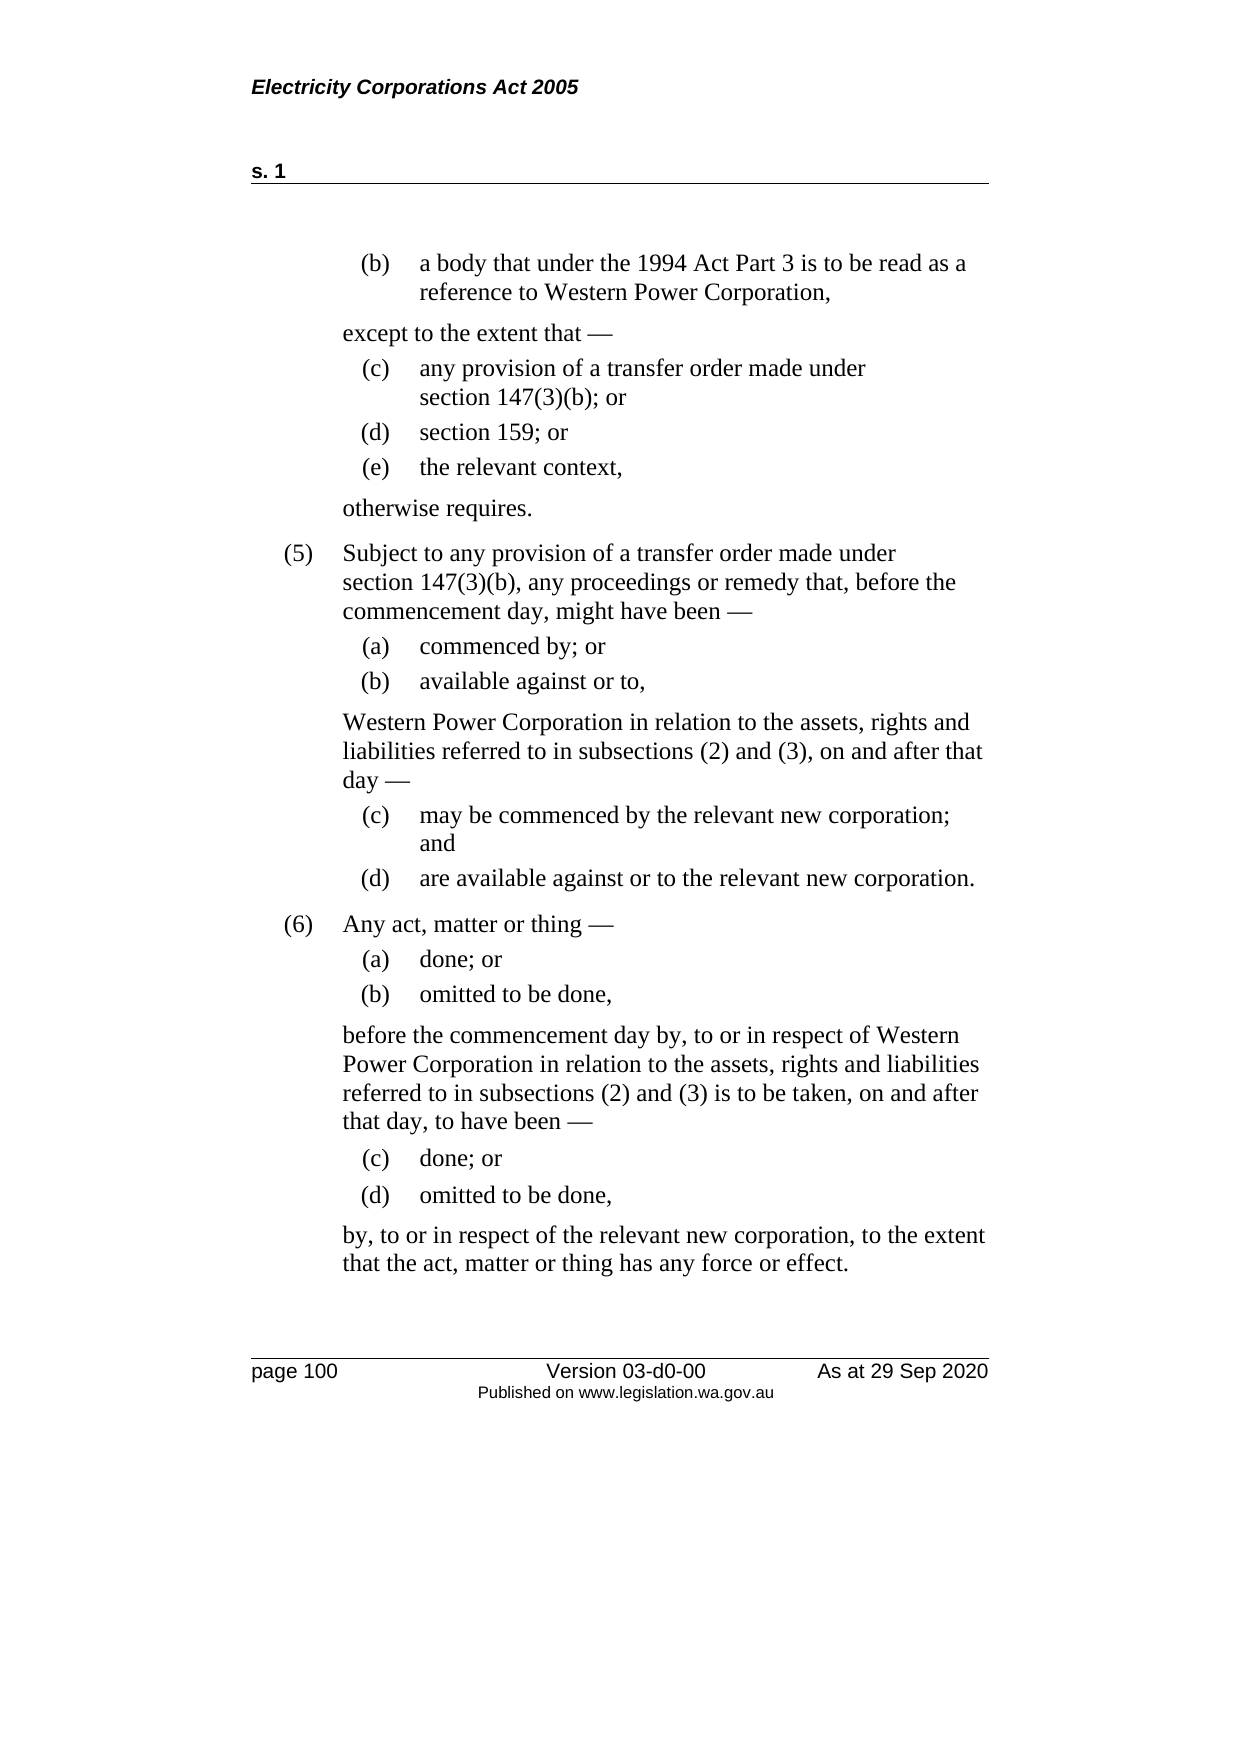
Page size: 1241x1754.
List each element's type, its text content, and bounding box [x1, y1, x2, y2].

text by, to or in respect of the relevant new corporation, to the extent that the act, matter or thing has any force or effect. [251, 1220, 989, 1277]
text (c) may be commenced by the relevant new corporation; and [251, 800, 989, 857]
text (e) the relevant context, [251, 452, 989, 481]
text except to the extent that — [251, 318, 989, 347]
text (d) omitted to be done, [251, 1181, 989, 1209]
text (5) Subject to any provision of a transfer order made under section 147(3)(b), any proceedings or remedy that, before the commencement day, might have been — [251, 538, 989, 625]
text (6) Any act, matter or thing — [251, 909, 989, 938]
text Western Power Corporation in relation to the assets, rights and liabilities referred to in subsections (2) and (3), on and after that day — [251, 707, 989, 793]
text (b) available against or to, [251, 666, 989, 695]
text (c) any provision of a transfer order made under section 147(3)(b); or [251, 353, 989, 411]
text (b) omitted to be done, [251, 979, 989, 1008]
text (a) commenced by; or [251, 631, 989, 660]
text before the commencement day by, to or in respect of Western Power Corporation in relation to the assets, rights and liabilities referred to in subsections (2) and (3) is to be taken, on and after that day, to have been — [251, 1020, 989, 1135]
text otherwise requires. [251, 493, 989, 522]
text (d) are available against or to the relevant new corporation. [251, 863, 989, 892]
text (c) done; or [251, 1143, 989, 1172]
text (d) section 159; or [251, 417, 989, 446]
text (b) a body that under the 1994 Act Part 3 is to be read as a reference to Western Power Corporation, [251, 248, 989, 306]
text (a) done; or [251, 944, 989, 973]
